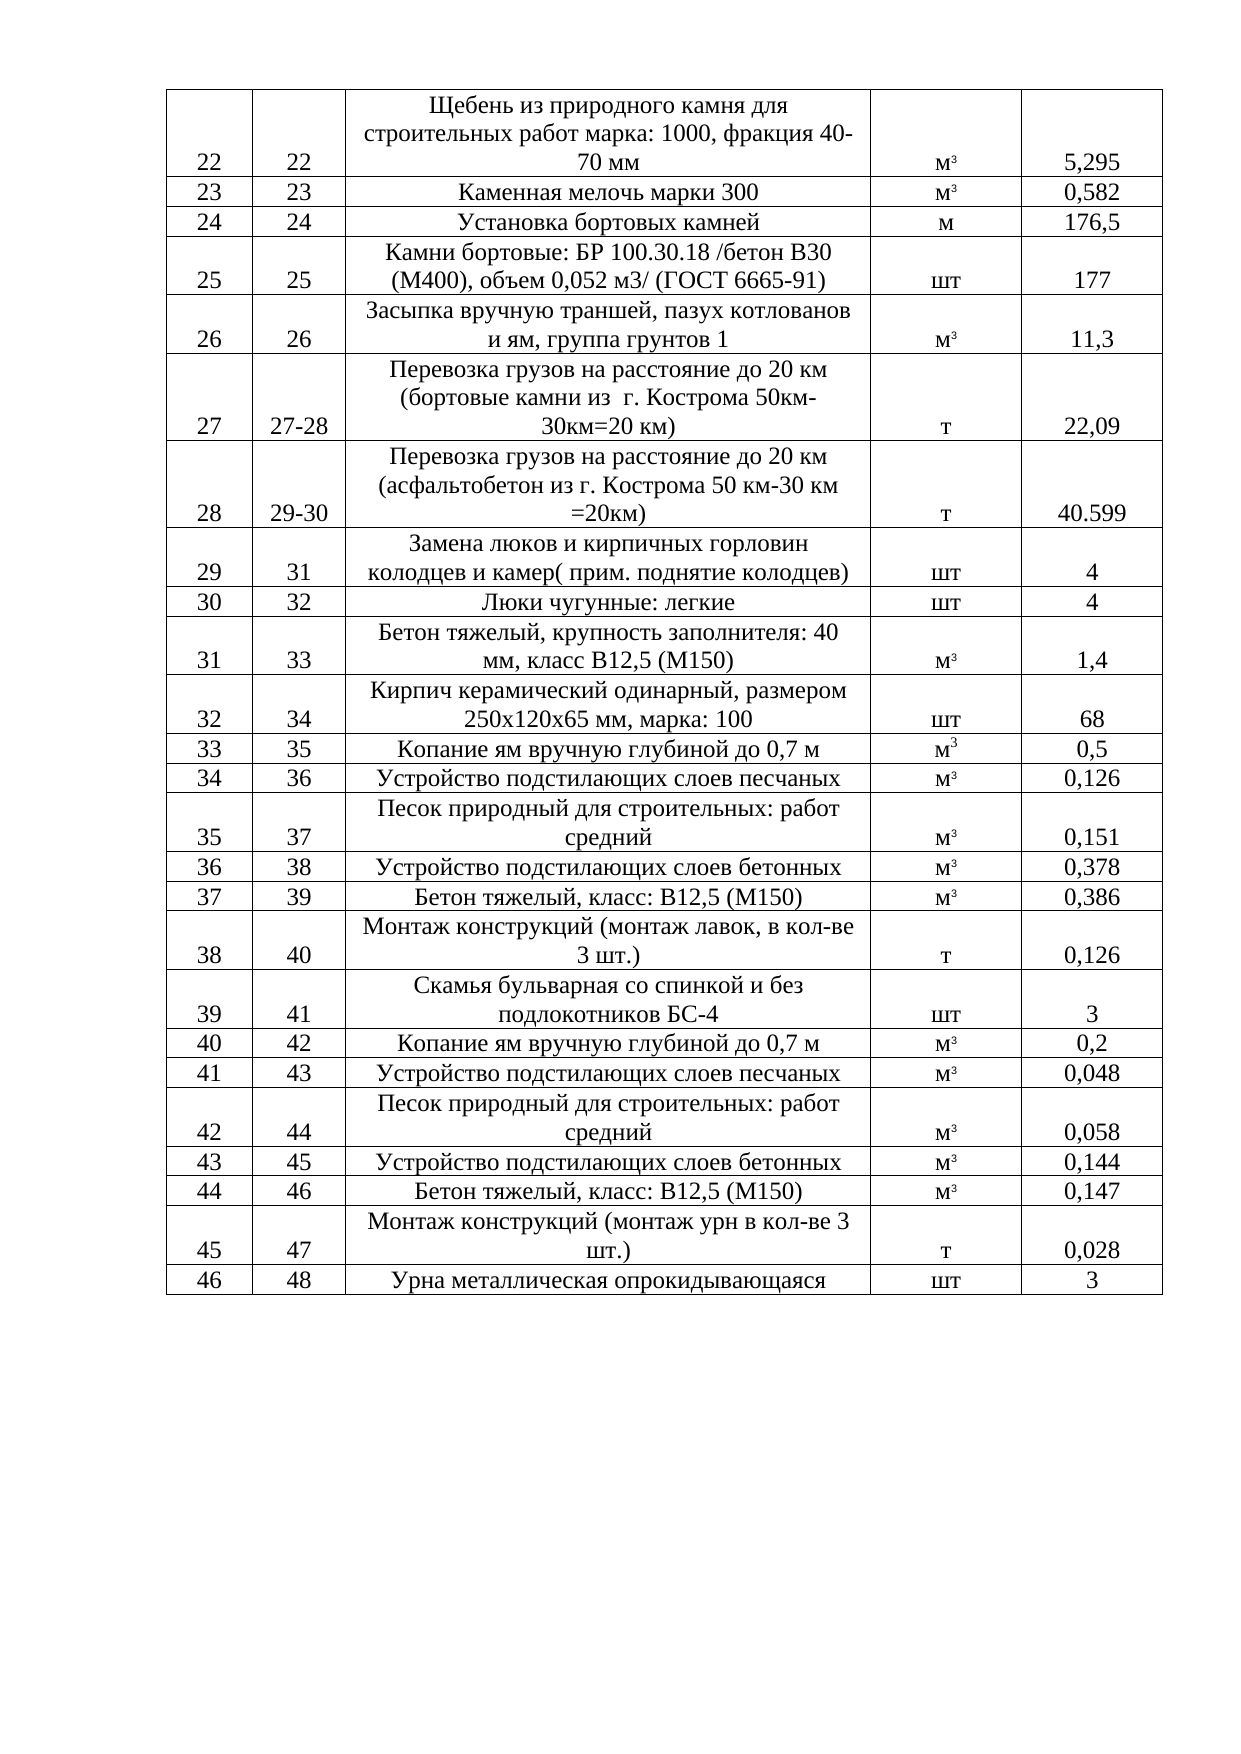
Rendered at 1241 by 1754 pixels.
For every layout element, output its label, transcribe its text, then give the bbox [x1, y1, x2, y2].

table_cell м3 [871, 734, 1021, 762]
table_cell 43 [167, 1147, 252, 1175]
table_cell 39 [253, 882, 345, 910]
table_cell м3 [871, 90, 1021, 176]
table_cell Кирпич керамический одинарный, размером 250х120х65 мм, марка: 100 [346, 675, 870, 733]
table_cell т [871, 1206, 1021, 1264]
table_cell Копание ям вручную глубиной до 0,7 м [346, 734, 870, 762]
table_cell 34 [167, 764, 252, 792]
table_cell 11,3 [1022, 295, 1162, 353]
table_cell 43 [253, 1058, 345, 1087]
table_cell Песок природный для строительных: работ средний [346, 793, 870, 851]
table_cell м3 [871, 1176, 1021, 1205]
table_cell 33 [253, 617, 345, 674]
table_cell Каменная мелочь марки 300 [346, 177, 870, 206]
table_cell 24 [167, 207, 252, 236]
table_cell шт [871, 970, 1021, 1027]
table_cell 22 [167, 90, 252, 176]
table_cell м3 [871, 295, 1021, 353]
table_cell 0,386 [1022, 882, 1162, 910]
table_cell шт [871, 237, 1021, 294]
table_cell Скамья бульварная со спинкой и без подлокотников БС-4 [346, 970, 870, 1027]
table_cell т [871, 911, 1021, 969]
table_cell 32 [253, 587, 345, 616]
table_cell м3 [871, 1088, 1021, 1146]
table_cell 48 [253, 1265, 345, 1293]
table_cell Урна металлическая опрокидывающаяся [346, 1265, 870, 1293]
table_cell 36 [253, 764, 345, 792]
table_cell 0,151 [1022, 793, 1162, 851]
table_cell 35 [167, 793, 252, 851]
table_cell 68 [1022, 675, 1162, 733]
table_cell 38 [167, 911, 252, 969]
table_cell 3 [1022, 970, 1162, 1027]
table_cell 0,028 [1022, 1206, 1162, 1264]
table_cell 24 [253, 207, 345, 236]
table_cell 0,126 [1022, 911, 1162, 969]
table_cell 26 [167, 295, 252, 353]
table_cell 29 [167, 528, 252, 586]
table_cell 0,048 [1022, 1058, 1162, 1087]
table_cell м3 [871, 177, 1021, 206]
table_cell Копание ям вручную глубиной до 0,7 м [346, 1029, 870, 1057]
table_cell 4 [1022, 587, 1162, 616]
table_cell м3 [871, 1147, 1021, 1175]
table_cell 0,144 [1022, 1147, 1162, 1175]
table_cell шт [871, 675, 1021, 733]
table_cell 4 [1022, 528, 1162, 586]
table_cell м3 [871, 793, 1021, 851]
table_cell т [871, 354, 1021, 440]
table_cell Устройство подстилающих слоев бетонных [346, 1147, 870, 1175]
table_cell Установка бортовых камней [346, 207, 870, 236]
table_cell 39 [167, 970, 252, 1027]
table_cell 176,5 [1022, 207, 1162, 236]
table_cell м3 [871, 1058, 1021, 1087]
table_cell 25 [253, 237, 345, 294]
table_cell м3 [871, 852, 1021, 881]
table_cell 40 [167, 1029, 252, 1057]
table_cell 41 [167, 1058, 252, 1087]
table_cell м3 [871, 617, 1021, 674]
table_cell 36 [167, 852, 252, 881]
table_cell 33 [167, 734, 252, 762]
table_cell Щебень из природного камня для строительных работ марка: 1000, фракция 40-70 мм [346, 90, 870, 176]
table_cell 47 [253, 1206, 345, 1264]
table_cell 0,126 [1022, 764, 1162, 792]
table_cell 44 [167, 1176, 252, 1205]
table_cell 37 [167, 882, 252, 910]
table_cell 27-28 [253, 354, 345, 440]
table_cell Перевозка грузов на расстояние до 20 км (бортовые камни из г. Кострома 50км-30км=20 км) [346, 354, 870, 440]
table_cell 32 [167, 675, 252, 733]
table_cell Устройство подстилающих слоев песчаных [346, 1058, 870, 1087]
table_cell 40 [253, 911, 345, 969]
table_cell Люки чугунные: легкие [346, 587, 870, 616]
table_cell 25 [167, 237, 252, 294]
table_cell Бетон тяжелый, класс: В12,5 (М150) [346, 1176, 870, 1205]
table_cell 46 [167, 1265, 252, 1293]
table_cell 45 [167, 1206, 252, 1264]
table_cell т [871, 441, 1021, 527]
table_cell 46 [253, 1176, 345, 1205]
table_cell 3 [1022, 1265, 1162, 1293]
table_cell 31 [167, 617, 252, 674]
table_cell 22 [253, 90, 345, 176]
table_cell 23 [167, 177, 252, 206]
table_cell Бетон тяжелый, класс: В12,5 (М150) [346, 882, 870, 910]
table_cell 177 [1022, 237, 1162, 294]
table_cell Перевозка грузов на расстояние до 20 км (асфальтобетон из г. Кострома 50 км-30 км =20км) [346, 441, 870, 527]
table_cell 26 [253, 295, 345, 353]
table_cell Камни бортовые: БР 100.30.18 /бетон В30 (М400), объем 0,052 м3/ (ГОСТ 6665-91) [346, 237, 870, 294]
table_cell Замена люков и кирпичных горловин колодцев и камер( прим. поднятие колодцев) [346, 528, 870, 586]
table_cell Устройство подстилающих слоев бетонных [346, 852, 870, 881]
table_cell 42 [253, 1029, 345, 1057]
table_cell Монтаж конструкций (монтаж лавок, в кол-ве 3 шт.) [346, 911, 870, 969]
table_cell Засыпка вручную траншей, пазух котлованов и ям, группа грунтов 1 [346, 295, 870, 353]
table_cell 23 [253, 177, 345, 206]
table_cell 0,2 [1022, 1029, 1162, 1057]
table_cell 5,295 [1022, 90, 1162, 176]
table_cell 38 [253, 852, 345, 881]
table_cell 42 [167, 1088, 252, 1146]
table_cell м [871, 207, 1021, 236]
table_cell 44 [253, 1088, 345, 1146]
table_cell 0,5 [1022, 734, 1162, 762]
table_cell 31 [253, 528, 345, 586]
table_cell 27 [167, 354, 252, 440]
table_cell 40.599 [1022, 441, 1162, 527]
table_cell 30 [167, 587, 252, 616]
table_cell 28 [167, 441, 252, 527]
table_cell 45 [253, 1147, 345, 1175]
table_cell Песок природный для строительных: работ средний [346, 1088, 870, 1146]
table_cell 0,378 [1022, 852, 1162, 881]
table_cell 0,582 [1022, 177, 1162, 206]
table_cell 0,147 [1022, 1176, 1162, 1205]
table_cell Бетон тяжелый, крупность заполнителя: 40 мм, класс В12,5 (М150) [346, 617, 870, 674]
table_cell Монтаж конструкций (монтаж урн в кол-ве 3 шт.) [346, 1206, 870, 1264]
table_cell 1,4 [1022, 617, 1162, 674]
table_cell Устройство подстилающих слоев песчаных [346, 764, 870, 792]
table_cell м3 [871, 882, 1021, 910]
table_cell шт [871, 528, 1021, 586]
table_cell шт [871, 587, 1021, 616]
table_cell 22,09 [1022, 354, 1162, 440]
table_cell 29-30 [253, 441, 345, 527]
table_cell 37 [253, 793, 345, 851]
table_cell м3 [871, 764, 1021, 792]
table_cell 34 [253, 675, 345, 733]
table_cell м3 [871, 1029, 1021, 1057]
table_cell шт [871, 1265, 1021, 1293]
table_cell 41 [253, 970, 345, 1027]
table_cell 35 [253, 734, 345, 762]
table_cell 0,058 [1022, 1088, 1162, 1146]
